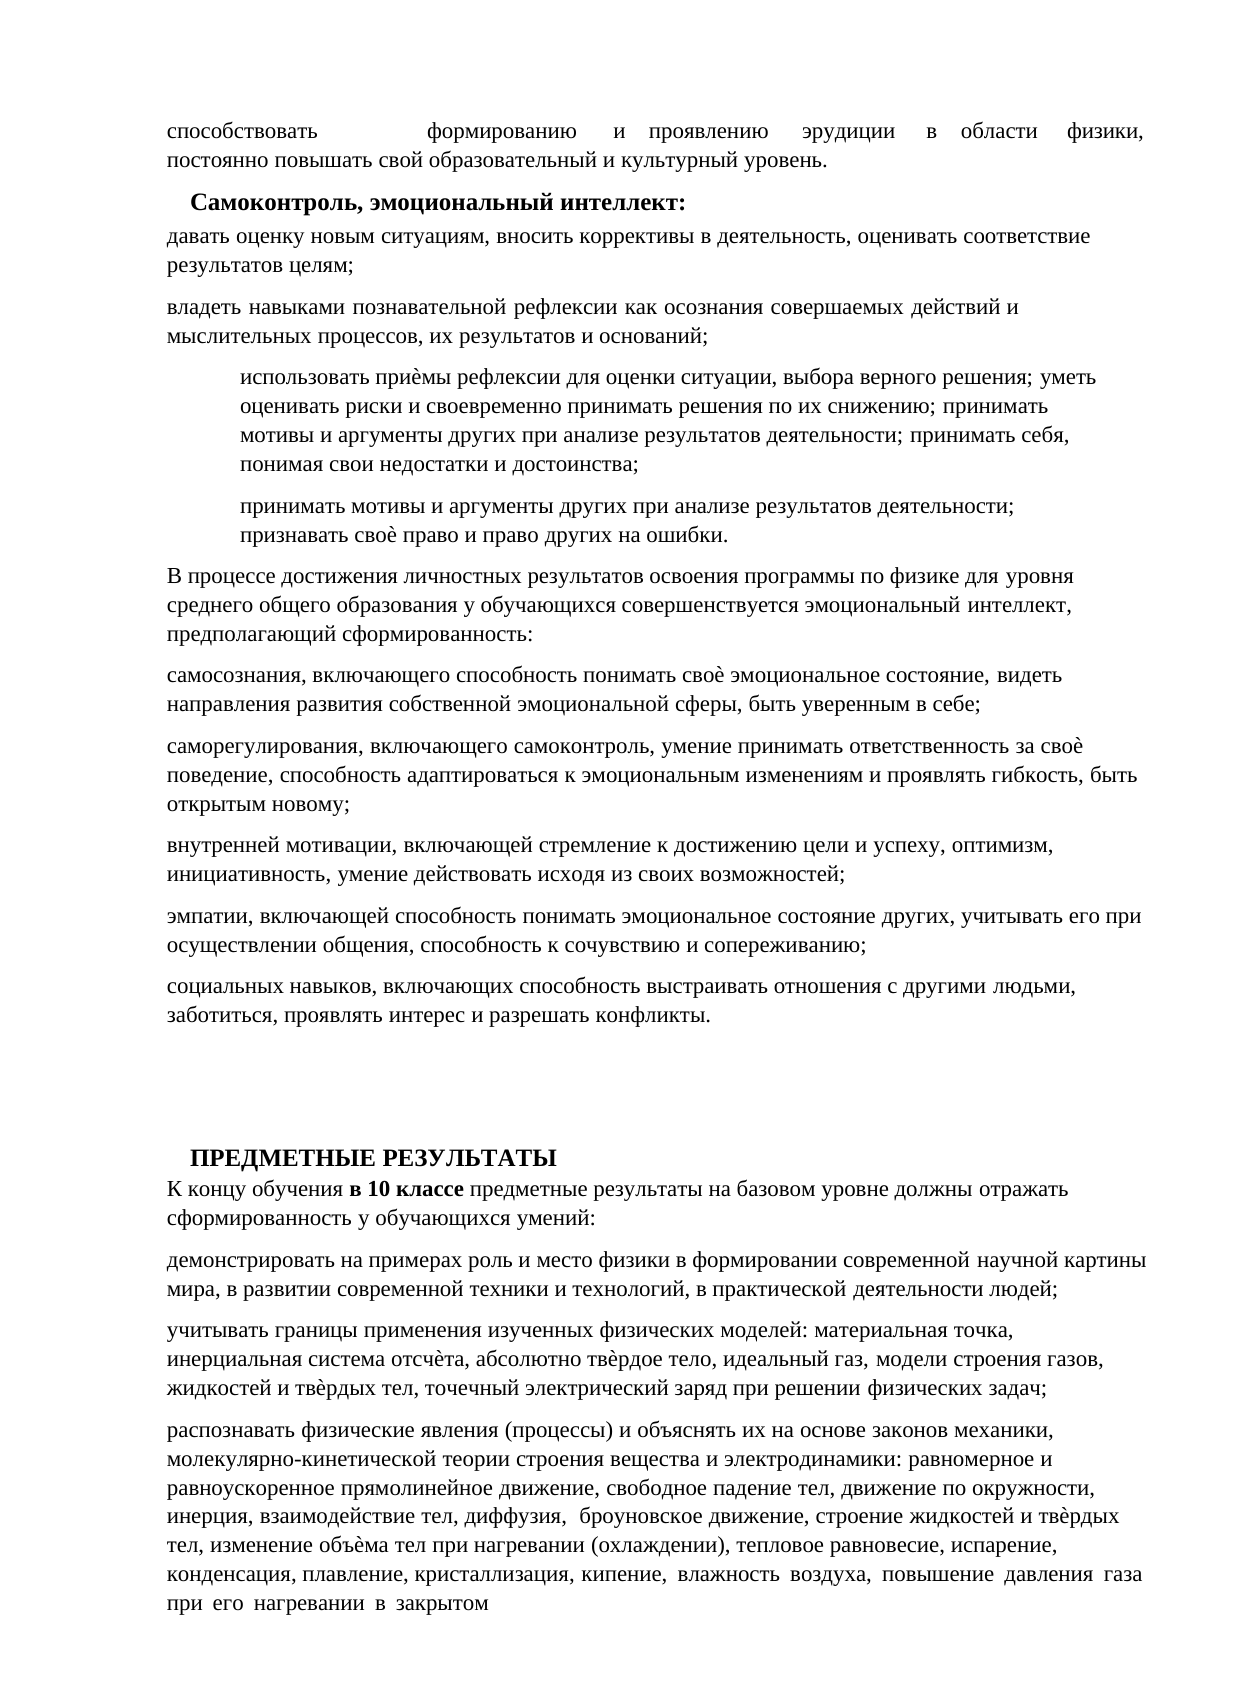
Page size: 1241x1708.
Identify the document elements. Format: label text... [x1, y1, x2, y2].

text учитывать границы применения изученных физических моделей: материальная точка, инерциальная система отсчѐта, абсолютно твѐрдое тело, идеальный газ, модели строения газов, жидкостей и твѐрдых тел, точечный электрический заряд при решении физических задач; [167, 1316, 1152, 1401]
text использовать приѐмы рефлексии для оценки ситуации, выбора верного решения; уметь оценивать риски и своевременно принимать решения по их снижению; принимать мотивы и аргументы других при анализе результатов деятельности; принимать себя, понимая свои недостатки и достоинства; [240, 363, 1108, 477]
text социальных навыков, включающих способность выстраивать отношения с другими людьми, заботиться, проявлять интерес и разрешать конфликты. [167, 972, 1151, 1027]
subtitle Самоконтроль, эмоциональный интеллект: [190, 187, 1163, 216]
text распознавать физические явления (процессы) и объяснять их на основе законов механики, молекулярно-кинетической теории строения вещества и электродинамики: равномерное и равноускоренное прямолинейное движение, свободное падение тел, движение по окружности, инерция, взаимодействие тел, диффузия, броуновское движение, строение жидкостей и твѐрдых тел, изменение объѐма тел при нагревании (охлаждении), тепловое равновесие, испарение, конденсация, плавление, кристаллизация, кипение, влажность воздуха, повышение давления газа при его нагревании в закрытом [167, 1416, 1152, 1616]
text внутренней мотивации, включающей стремление к достижению цели и успеху, оптимизм, инициативность, умение действовать исходя из своих возможностей; [167, 831, 1151, 887]
text К концу обучения в 10 классе предметные результаты на базовом уровне должны отражать сформированность у обучающихся умений: [167, 1176, 1152, 1231]
text демонстрировать на примерах роль и место физики в формировании современной научной картины мира, в развитии современной техники и технологий, в практической деятельности людей; [167, 1246, 1152, 1301]
text эмпатии, включающей способность понимать эмоциональное состояние других, учитывать его при осуществлении общения, способность к сочувствию и сопереживанию; [167, 902, 1152, 957]
text В процессе достижения личностных результатов освоения программы по физике для уровня среднего общего образования у обучающихся совершенствуется эмоциональный интеллект, предполагающий сформированность: [167, 562, 1152, 646]
text способствовать формированию и проявлению эрудиции в области физики, постоянно повышать свой образовательный и культурный уровень. [167, 117, 1152, 172]
subtitle ПРЕДМЕТНЫЕ РЕЗУЛЬТАТЫ [190, 1143, 1163, 1172]
text саморегулирования, включающего самоконтроль, умение принимать ответственность за своѐ поведение, способность адаптироваться к эмоциональным изменениям и проявлять гибкость, быть открытым новому; [167, 732, 1152, 816]
text принимать мотивы и аргументы других при анализе результатов деятельности; признавать своѐ право и право других на ошибки. [240, 492, 1088, 547]
text давать оценку новым ситуациям, вносить коррективы в деятельность, оценивать соответствие результатов целям; [167, 222, 1163, 278]
text самосознания, включающего способность понимать своѐ эмоциональное состояние, видеть направления развития собственной эмоциональной сферы, быть уверенным в себе; [167, 661, 1151, 717]
text владеть навыками познавательной рефлексии как осознания совершаемых действий и мыслительных процессов, их результатов и оснований; [167, 293, 1152, 348]
